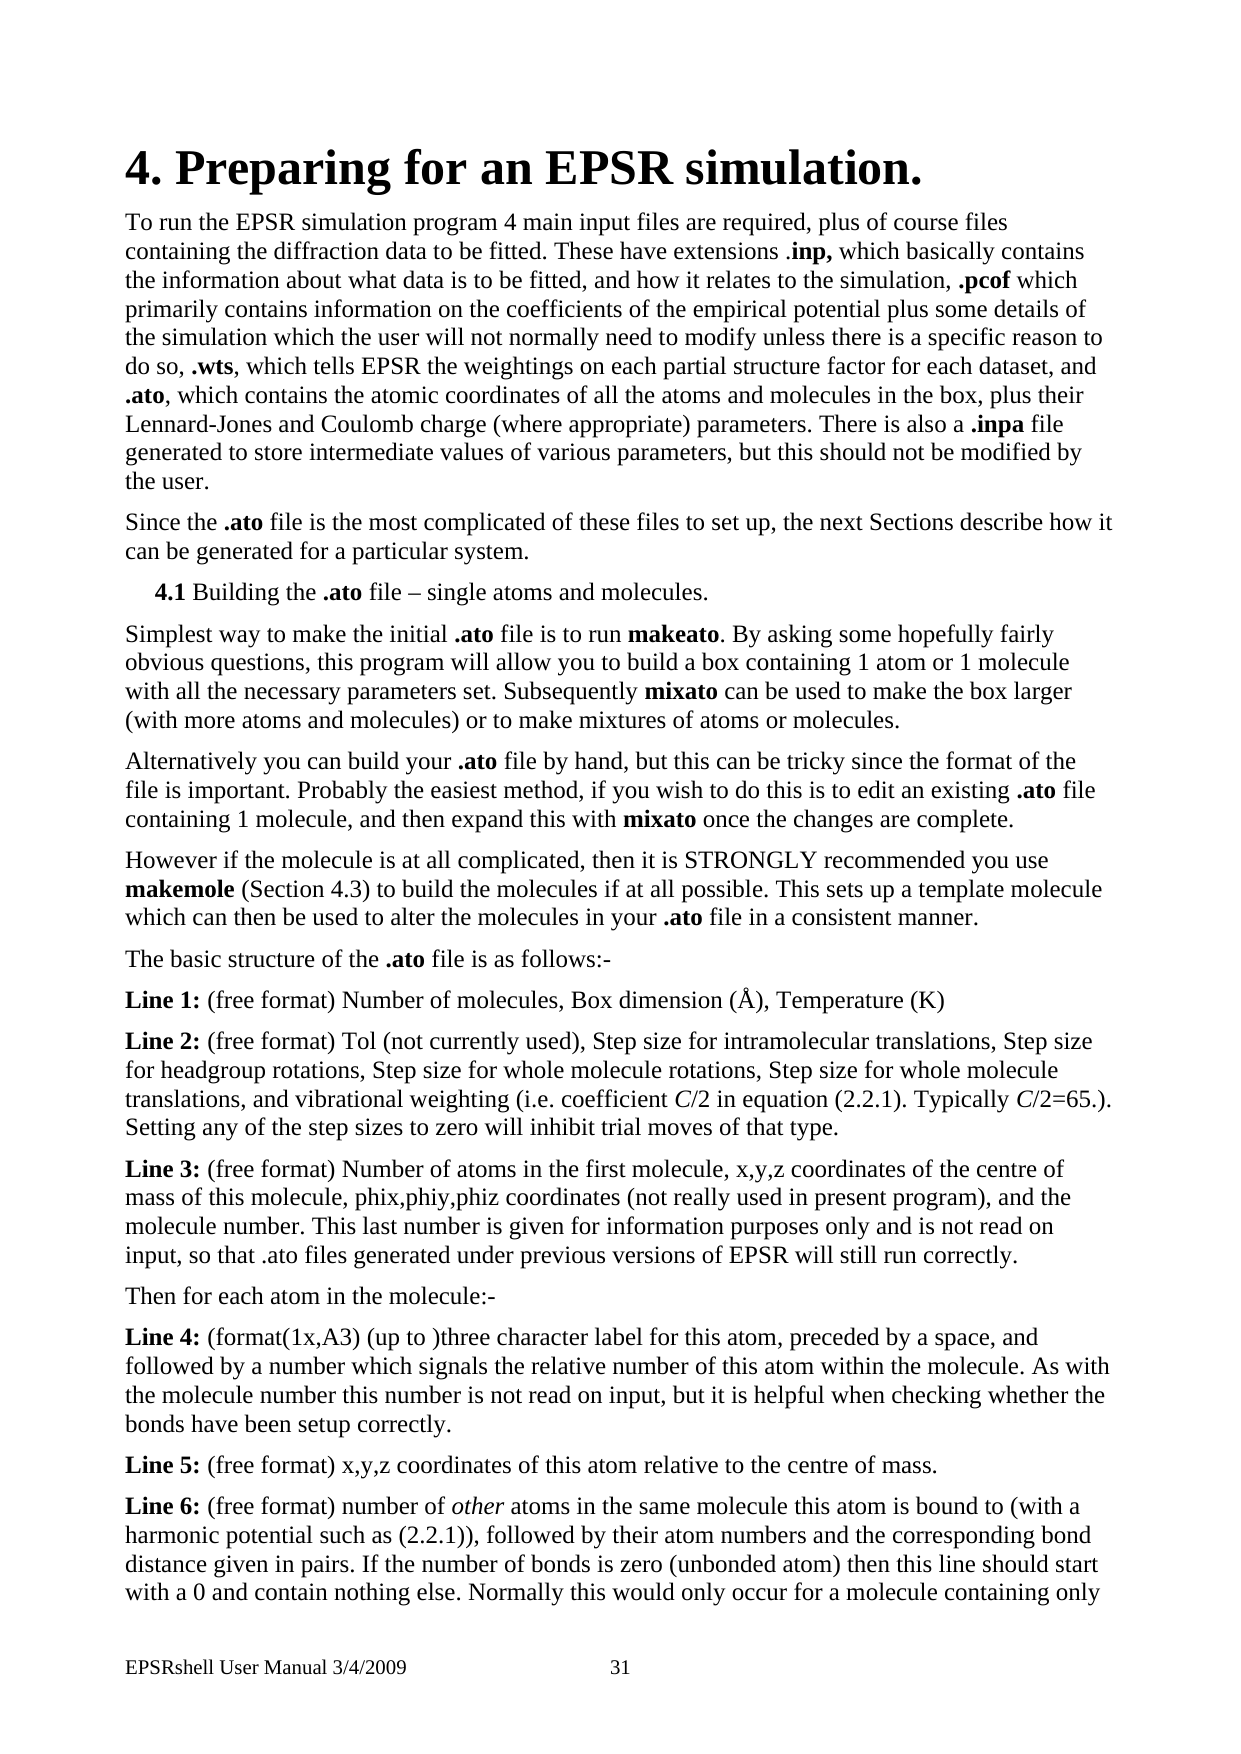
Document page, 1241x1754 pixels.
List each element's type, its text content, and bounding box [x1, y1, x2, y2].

title Line 1: (free format) Number of molecules, Box dimension (Å), Temperature (K) [125, 985, 1115, 1014]
title Alternatively you can build your .ato file by hand, but this can be tricky since the format of the file is important. Probably the easiest method, if you wish to do this is to edit an existing .ato file containing 1 molecule, and then expand this with mixato once the changes are complete. [125, 746, 1115, 832]
title To run the EPSR simulation program 4 main input files are required, plus of course files containing the diffraction data to be fitted. These have extensions .inp, which basically contains the information about what data is to be fitted, and how it relates to the simulation, .pcof which primarily contains information on the coefficients of the empirical potential plus some details of the simulation which the user will not normally need to modify unless there is a specific reason to do so, .wts, which tells EPSR the weightings on each partial structure factor for each dataset, and .ato, which contains the atomic coordinates of all the atoms and molecules in the box, plus their Lennard-Jones and Coulomb charge (where appropriate) parameters. There is also a .inpa file generated to store intermediate values of various parameters, but this should not be modified by the user. [125, 207, 1115, 495]
title However if the molecule is at all complicated, then it is STRONGLY recommended you use makemole (Section 4.3) to build the molecules if at all possible. This sets up a template molecule which can then be used to alter the molecules in your .ato file in a consistent manner. [125, 845, 1115, 931]
title Simplest way to make the initial .ato file is to run makeato. By asking some hopefully fairly obvious questions, this program will allow you to build a box containing 1 atom or 1 molecule with all the necessary parameters set. Subsequently mixato can be used to make the box larger (with more atoms and molecules) or to make mixtures of atoms or molecules. [125, 619, 1115, 734]
title Line 5: (free format) x,y,z coordinates of this atom relative to the centre of mass. [125, 1450, 1115, 1479]
title 4. Preparing for an EPSR simulation. [125, 137, 1115, 195]
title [125, 1491, 1115, 1606]
title Since the .ato file is the most complicated of these files to set up, the next Sections describe how it can be generated for a particular system. [125, 507, 1115, 565]
title Line 3: (free format) Number of atoms in the first molecule, x,y,z coordinates of the centre of mass of this molecule, phix,phiy,phiz coordinates (not really used in present program), and the molecule number. This last number is given for information purposes only and is not read on input, so that .ato files generated under previous versions of EPSR will still run correctly. [125, 1154, 1115, 1269]
title Line 2: (free format) Tol (not currently used), Step size for intramolecular translations, Step size for headgroup rotations, Step size for whole molecule rotations, Step size for whole molecule translations, and vibrational weighting (i.e. coefficient C/2 in equation (2.2.1). Typically C/2=65.). Setting any of the step sizes to zero will inhibit trial moves of that type. [125, 1026, 1115, 1141]
title The basic structure of the .ato file is as follows:- [125, 944, 1115, 972]
title 4.1 Building the .ato file – single atoms and molecules. [125, 577, 1115, 606]
title Line 4: (format(1x,A3) (up to )three character label for this atom, preceded by a space, and followed by a number which signals the relative number of this atom within the molecule. As with the molecule number this number is not read on input, but it is helpful when checking whether the bonds have been setup correctly. [125, 1322, 1115, 1437]
title Then for each atom in the molecule:- [125, 1281, 1115, 1310]
